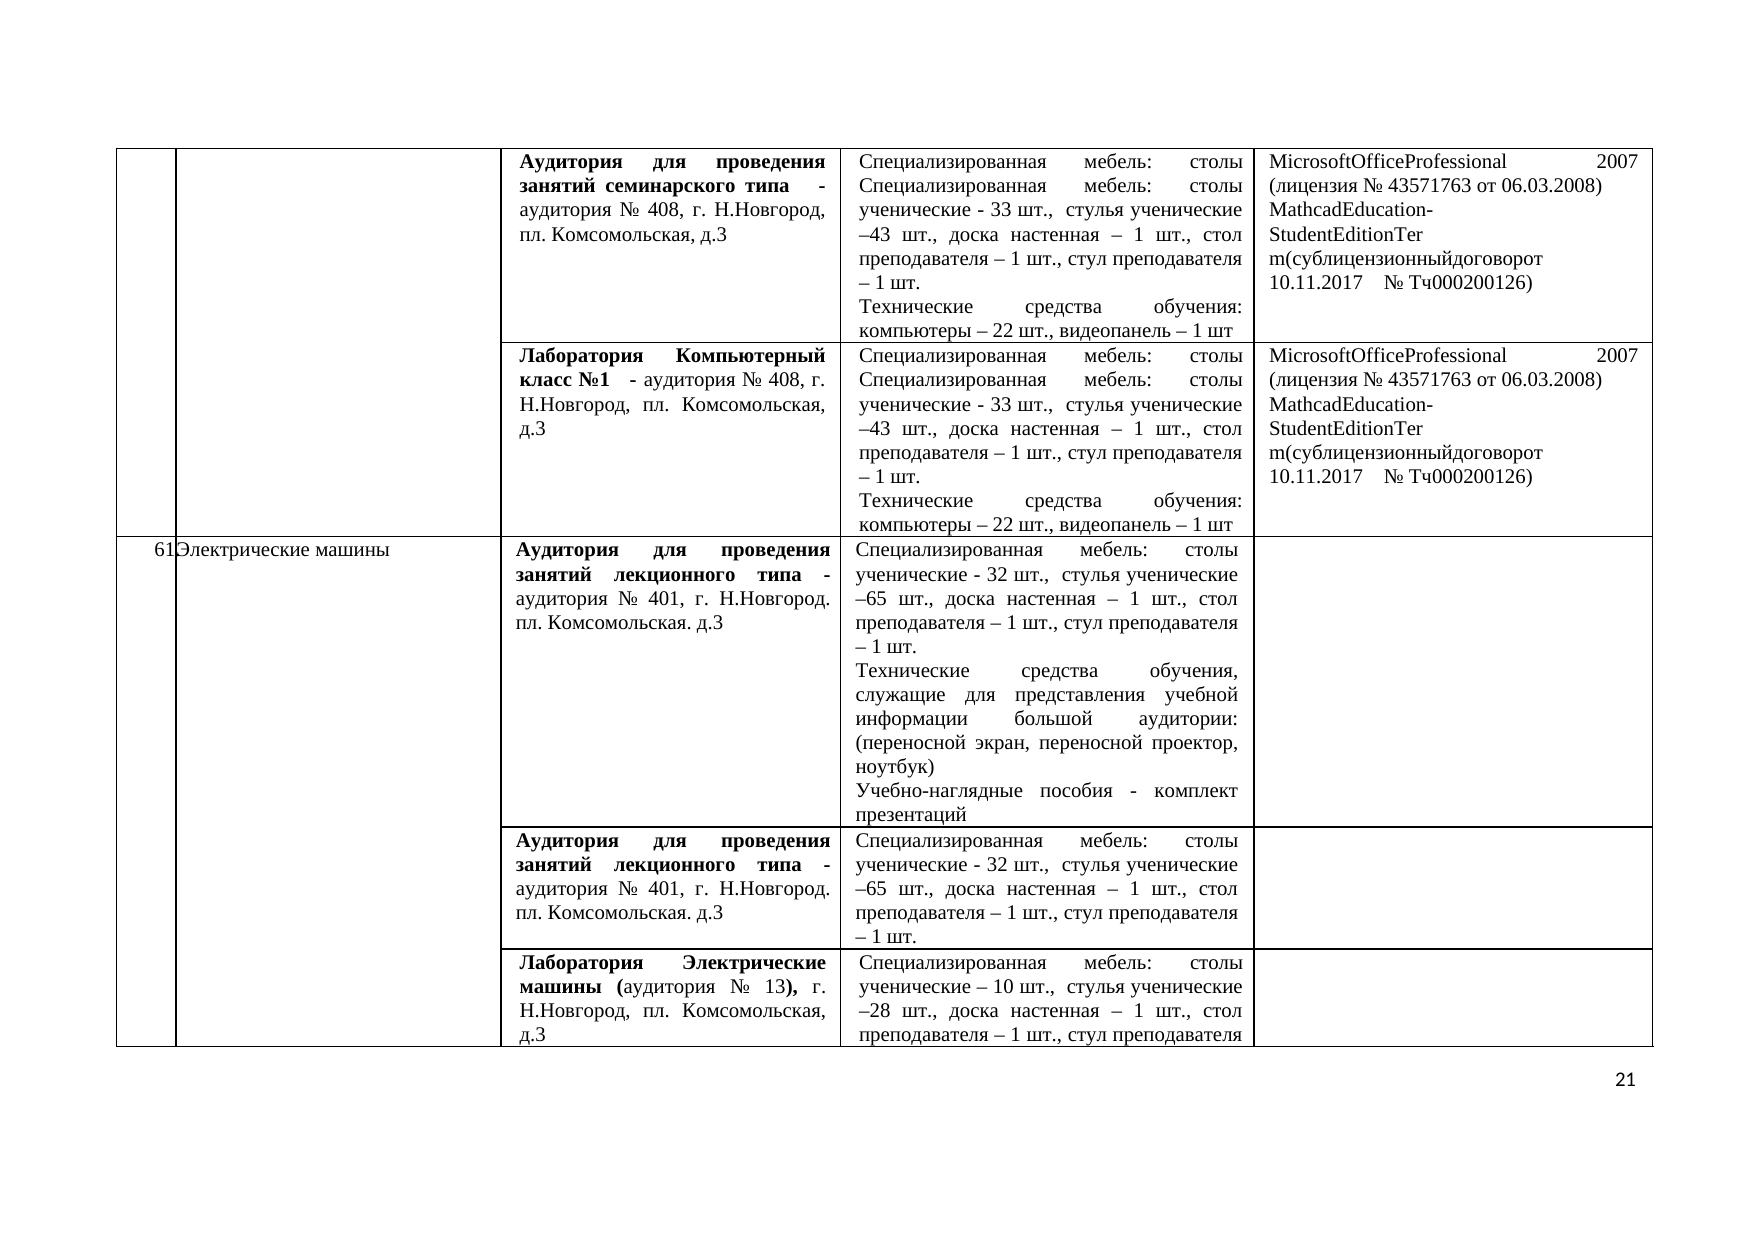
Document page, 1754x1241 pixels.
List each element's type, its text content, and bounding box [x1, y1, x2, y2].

table_cell [1255, 537, 1652, 826]
table_cell MicrosoftOfficeProfessional 2007 (лицензия № 43571763 от 06.03.2008) MathcadEducation-StudentEditionTerm(сублицензионныйдоговорот 10.11.2017 № Тч000200126) [1255, 343, 1652, 536]
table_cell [177, 149, 500, 536]
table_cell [841, 950, 1253, 1046]
table_cell Специализированная мебель: столы Специализированная мебель: столы ученические - 33 шт., стулья ученические –43 шт., доска настенная – 1 шт., стол преподавателя – 1 шт., стул преподавателя – 1 шт. Технические средства обучения: компьютеры – 22 шт., видеопанель – 1 шт [841, 343, 1253, 536]
table_cell Специализированная мебель: столы ученические - 32 шт., стулья ученические –65 шт., доска настенная – 1 шт., стол преподавателя – 1 шт., стул преподавателя – 1 шт. [841, 828, 1253, 948]
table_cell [502, 950, 840, 1046]
table_cell Лаборатория Компьютерный класс №1 - аудитория № 408, г. Н.Новгород, пл. Комсомольская, д.3 [502, 343, 840, 536]
table_cell [1255, 828, 1652, 948]
table_cell Аудитория для проведения занятий семинарского типа - аудитория № 408, г. Н.Новгород, пл. Комсомольская, д.3 [502, 149, 840, 342]
table_cell Аудитория для проведения занятий лекционного типа - аудитория № 401, г. Н.Новгород. пл. Комсомольская. д.3 [502, 537, 840, 826]
table_cell [1255, 950, 1652, 1046]
table_cell [117, 537, 175, 1046]
table_cell Электрические машины [177, 537, 500, 1046]
table_cell Специализированная мебель: столы ученические - 32 шт., стулья ученические –65 шт., доска настенная – 1 шт., стол преподавателя – 1 шт., стул преподавателя – 1 шт. Технические средства обучения, служащие для представления учебной информации большой аудитории: (переносной экран, переносной проектор, ноутбук) Учебно-наглядные пособия - комплект презентаций [841, 537, 1253, 826]
table_cell MicrosoftOfficeProfessional 2007 (лицензия № 43571763 от 06.03.2008) MathcadEducation-StudentEditionTerm(сублицензионныйдоговорот 10.11.2017 № Тч000200126) [1255, 149, 1652, 342]
table_cell Аудитория для проведения занятий лекционного типа - аудитория № 401, г. Н.Новгород. пл. Комсомольская. д.3 [502, 828, 840, 948]
table_cell [117, 149, 175, 536]
table_cell Специализированная мебель: столы Специализированная мебель: столы ученические - 33 шт., стулья ученические –43 шт., доска настенная – 1 шт., стол преподавателя – 1 шт., стул преподавателя – 1 шт. Технические средства обучения: компьютеры – 22 шт., видеопанель – 1 шт [841, 149, 1253, 342]
